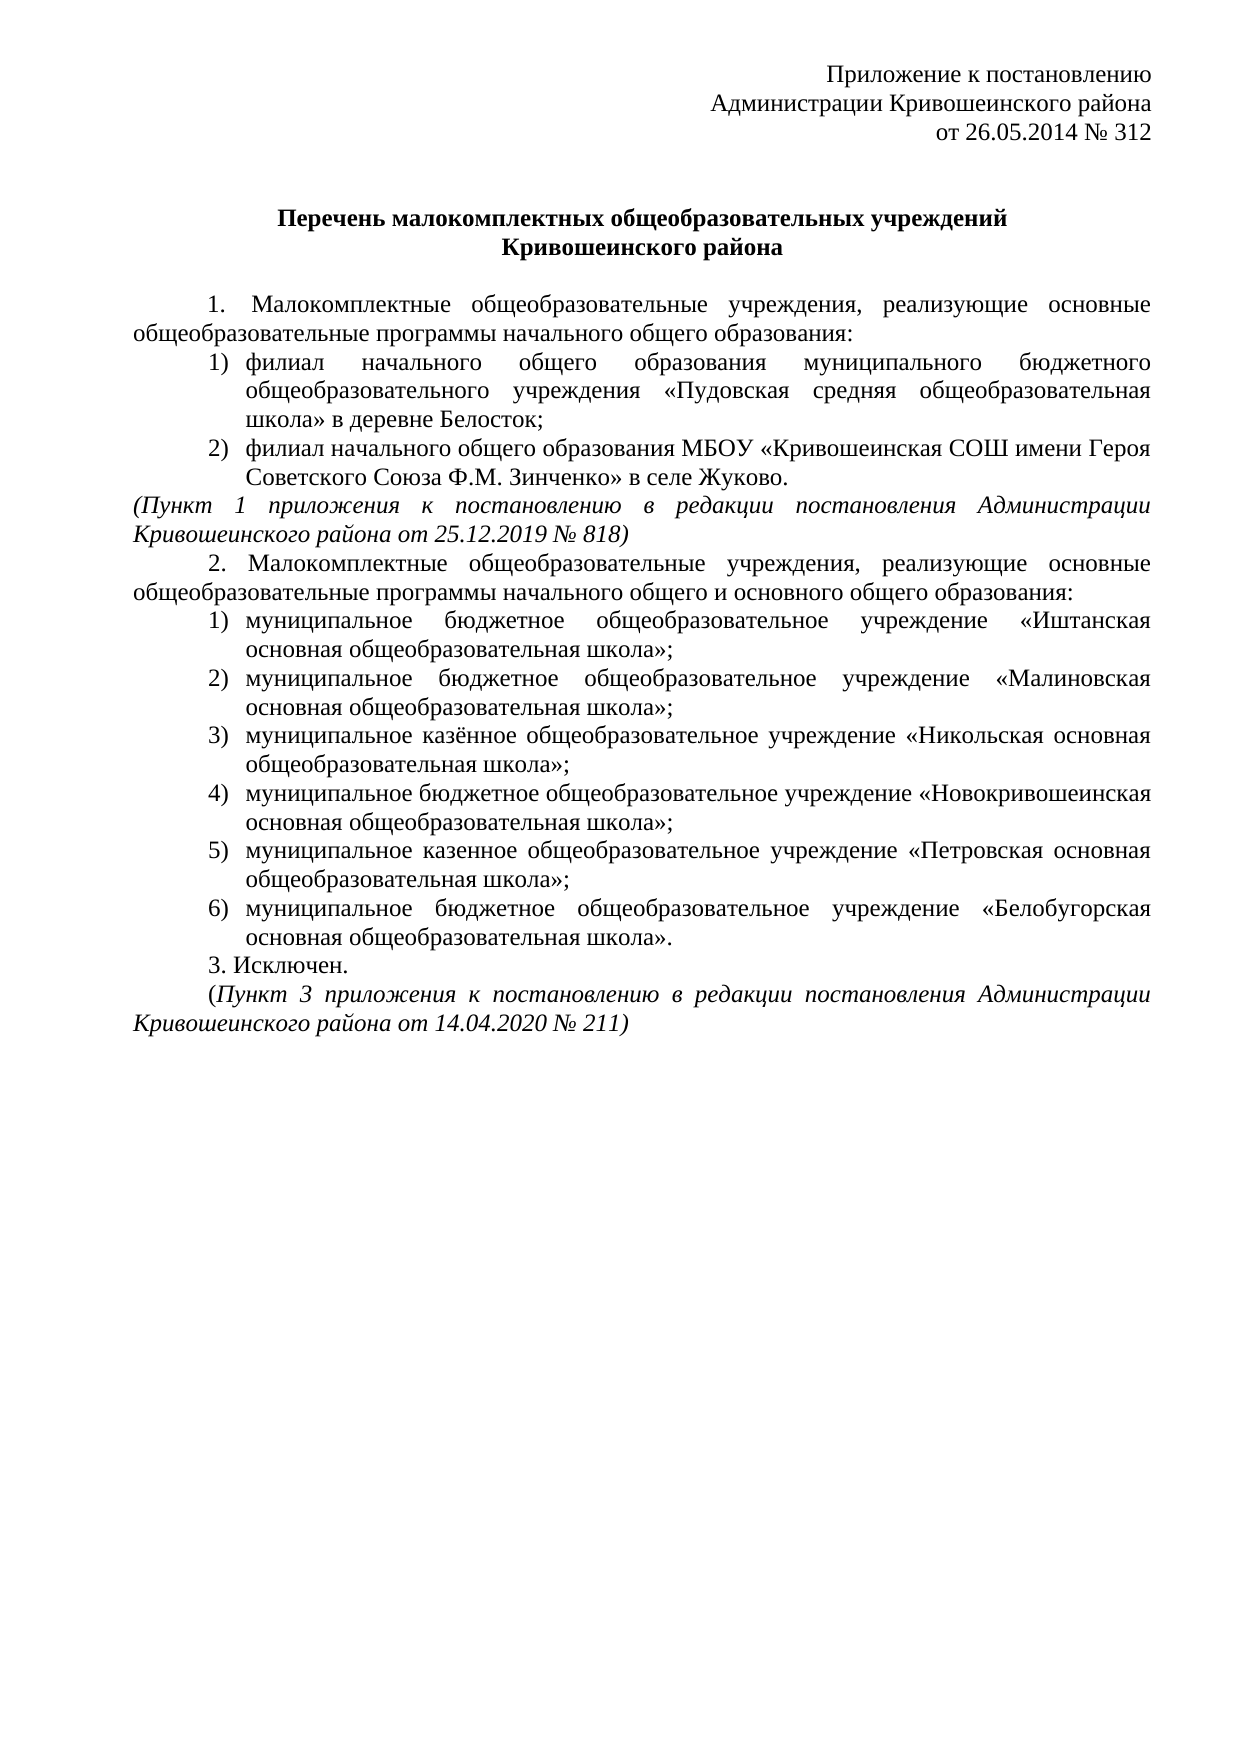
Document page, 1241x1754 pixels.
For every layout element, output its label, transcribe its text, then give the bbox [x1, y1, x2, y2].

list муниципальное бюджетное общеобразовательное учреждение «Иштанская основная общеобразовательная школа»; [208, 605, 1152, 663]
list филиал начального общего образования МБОУ «Кривошеинская СОШ имени Героя Советского Союза Ф.М. Зинченко» в селе Жуково. [208, 433, 1152, 490]
text Приложение к постановлению [133, 59, 1152, 88]
text (Пункт 1 приложения к постановлению в редакции постановления Администрации Кривошеинского района от 25.12.2019 № 818) [133, 490, 1152, 548]
list муниципальное бюджетное общеобразовательное учреждение «Белобугорская основная общеобразовательная школа». [208, 893, 1152, 950]
text 2. Малокомплектные общеобразовательные учреждения, реализующие основные общеобразовательные программы начального общего и основного общего образования: [133, 548, 1152, 605]
list Малокомплектные общеобразовательные учреждения, реализующие основные общеобразовательные программы начального общего образования: [133, 289, 1152, 347]
list муниципальное бюджетное общеобразовательное учреждение «Малиновская основная общеобразовательная школа»; [208, 663, 1152, 720]
text Перечень малокомплектных общеобразовательных учреждений [133, 203, 1152, 232]
list муниципальное казённое общеобразовательное учреждение «Никольская основная общеобразовательная школа»; [208, 720, 1152, 778]
text от 26.05.2014 № 312 [133, 117, 1152, 145]
text 3. Исключен. [133, 950, 1152, 979]
text Администрации Кривошеинского района [133, 88, 1152, 117]
text Кривошеинского района [133, 232, 1152, 260]
text (Пункт 3 приложения к постановлению в редакции постановления Администрации Кривошеинского района от 14.04.2020 № 211) [133, 979, 1152, 1037]
list муниципальное казенное общеобразовательное учреждение «Петровская основная общеобразовательная школа»; [208, 835, 1152, 893]
list филиал начального общего образования муниципального бюджетного общеобразовательного учреждения «Пудовская средняя общеобразовательная школа» в деревне Белосток; [208, 347, 1152, 433]
list муниципальное бюджетное общеобразовательное учреждение «Новокривошеинская основная общеобразовательная школа»; [208, 778, 1152, 835]
